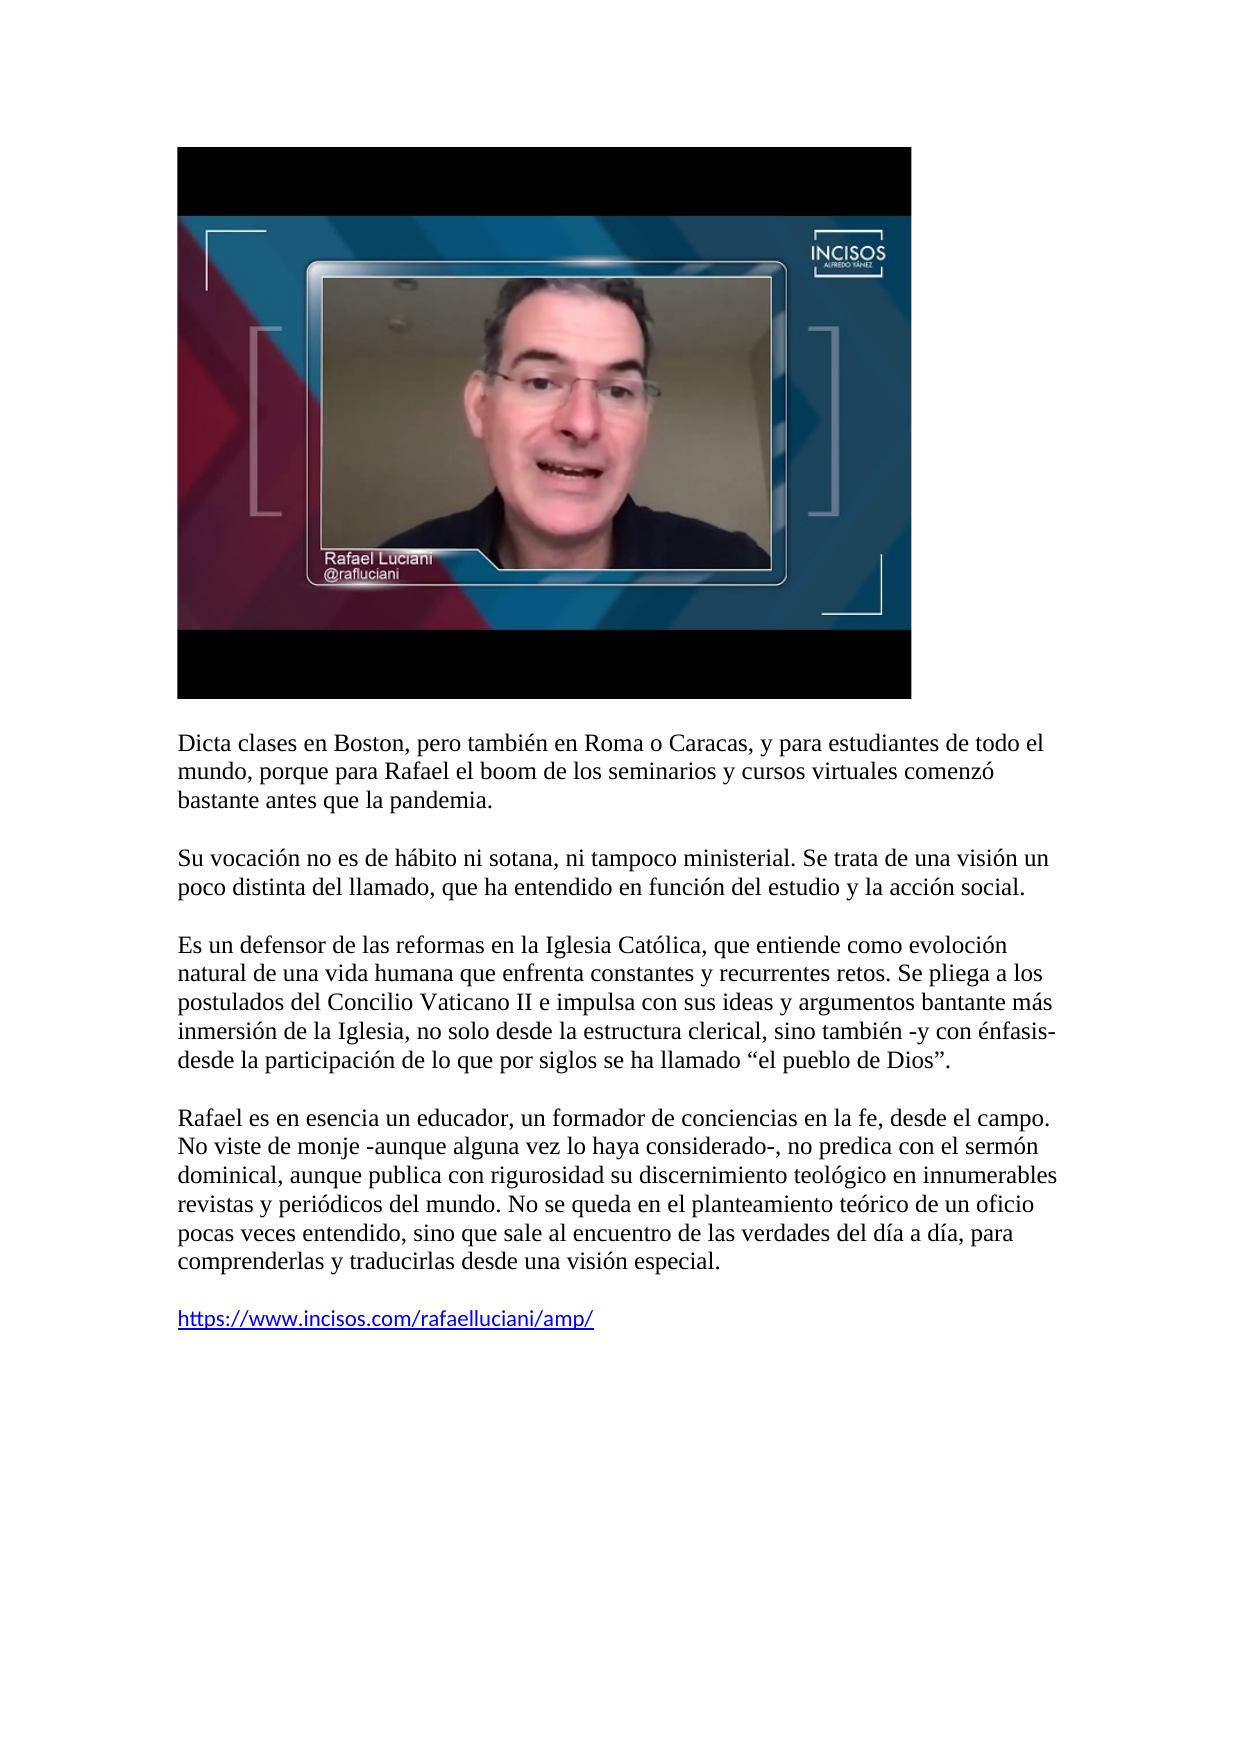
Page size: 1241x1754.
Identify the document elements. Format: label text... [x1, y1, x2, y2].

text Su vocación no es de hábito ni sotana, ni tampoco ministerial. Se trata de una visión un poco distinta del llamado, que ha entendido en función del estudio y la acción social. [177, 843, 1063, 901]
text Rafael es en esencia un educador, un formador de conciencias en la fe, desde el campo. No viste de monje -aunque alguna vez lo haya considerado-, no predica con el sermón dominical, aunque publica con rigurosidad su discernimiento teológico en innumerables revistas y periódicos del mundo. No se queda en el planteamiento teórico de un oficio pocas veces entendido, sino que sale al encuentro de las verdades del día a día, para comprenderlas y traducirlas desde una visión especial. [177, 1103, 1063, 1275]
text Dicta clases en Boston, pero también en Roma o Caracas, y para estudiantes de todo el mundo, porque para Rafael el boom de los seminarios y cursos virtuales comenzó bastante antes que la pandemia. [177, 728, 1063, 814]
picture [177, 147, 912, 699]
text Es un defensor de las reformas en la Iglesia Católica, que entiende como evoloción natural de una vida humana que enfrenta constantes y recurrentes retos. Se pliega a los postulados del Concilio Vaticano II e impulsa con sus ideas y argumentos bantante más inmersión de la Iglesia, no solo desde la estructura clerical, sino también -y con énfasis- desde la participación de lo que por siglos se ha llamado “el pueblo de Dios”. [177, 930, 1063, 1073]
text https://www.incisos.com/rafaelluciani/amp/ [177, 1304, 1063, 1332]
